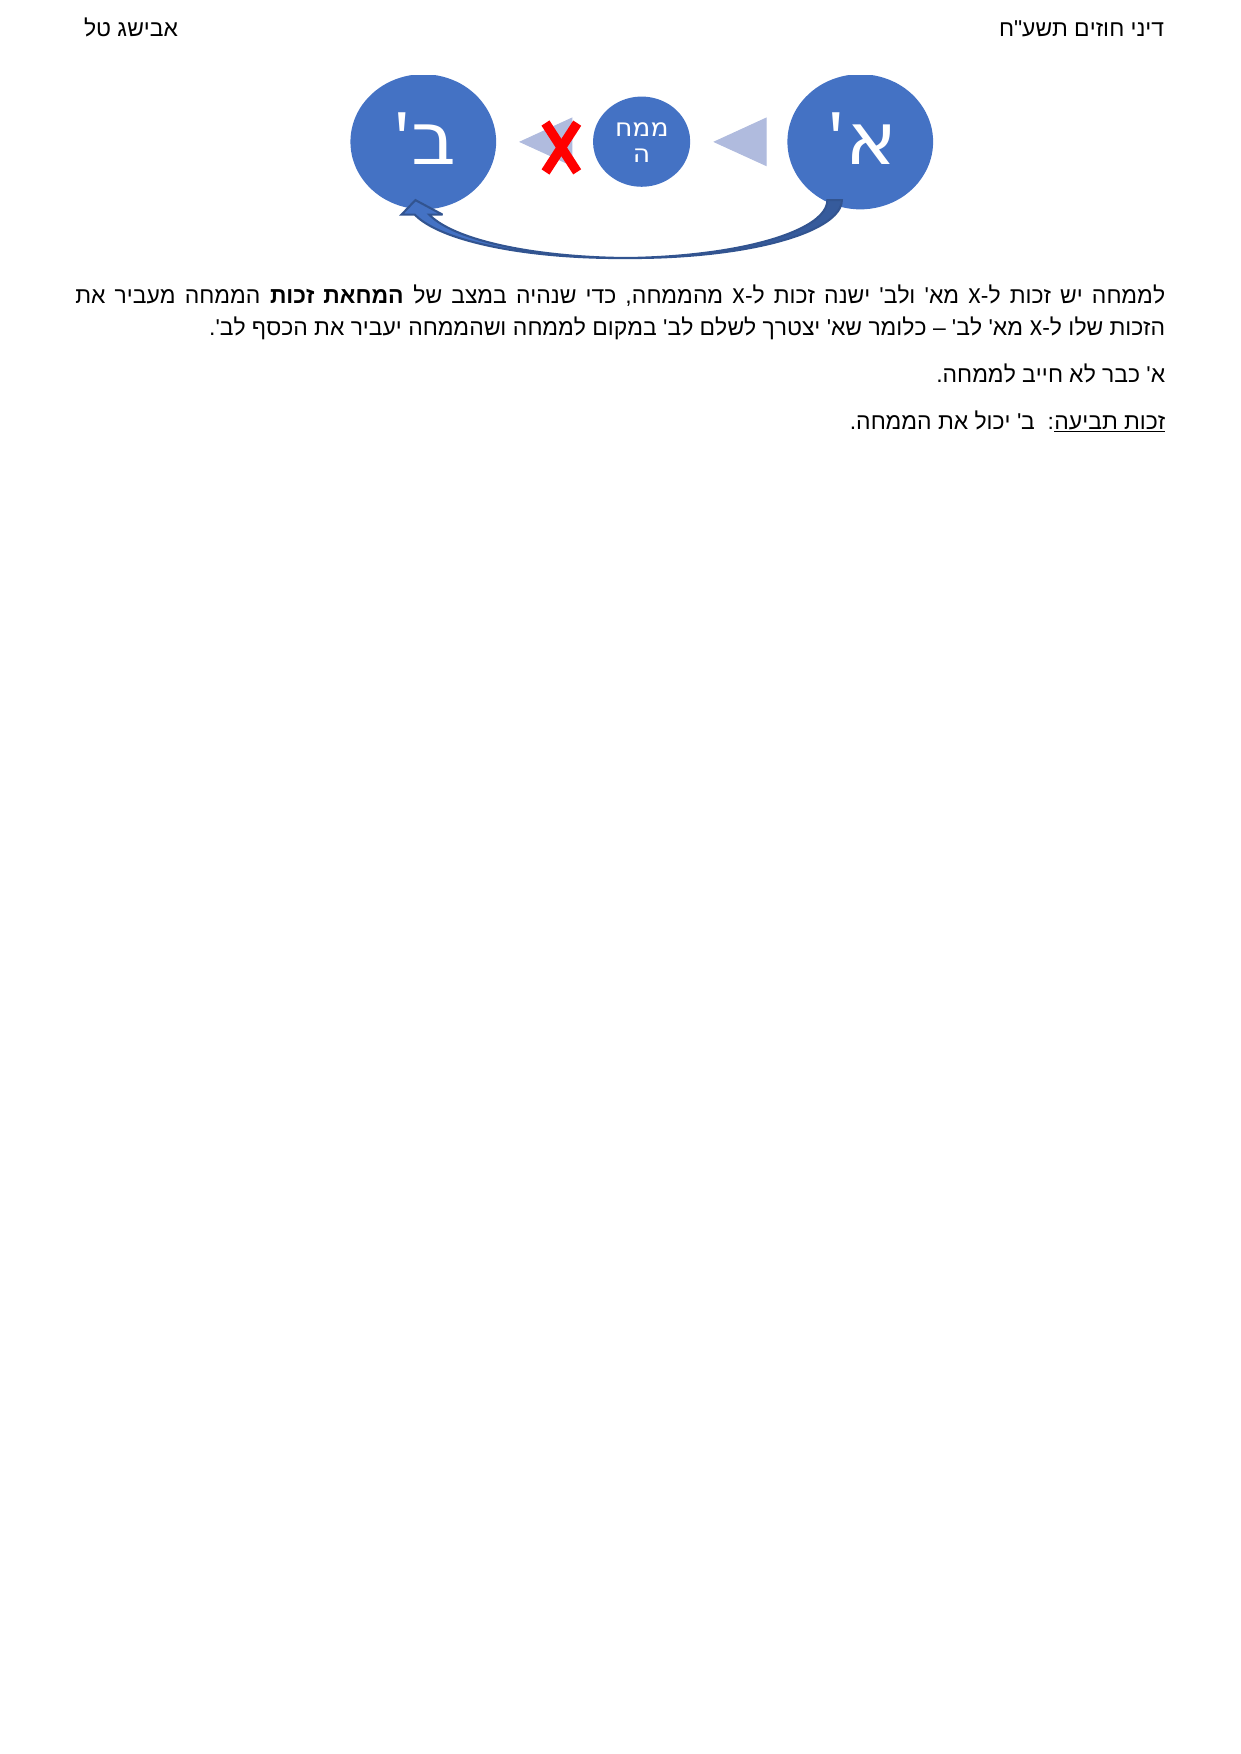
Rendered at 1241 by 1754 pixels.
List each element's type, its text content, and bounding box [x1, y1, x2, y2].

text זכות תביעה: ב' יכול את הממחה. [75, 408, 1165, 435]
text לממחה יש זכות ל-X מא' ולב' ישנה זכות ל-X מהממחה, כדי שנהיה במצב של המחאת זכות הממחה מעביר את הזכות שלו ל-X מא' לב' – כלומר שא' יצטרך לשלם לב' במקום לממחה ושהממחה יעביר את הכסף לב'. [75, 281, 1165, 341]
text א' כבר לא חייב לממחה. [75, 361, 1165, 388]
